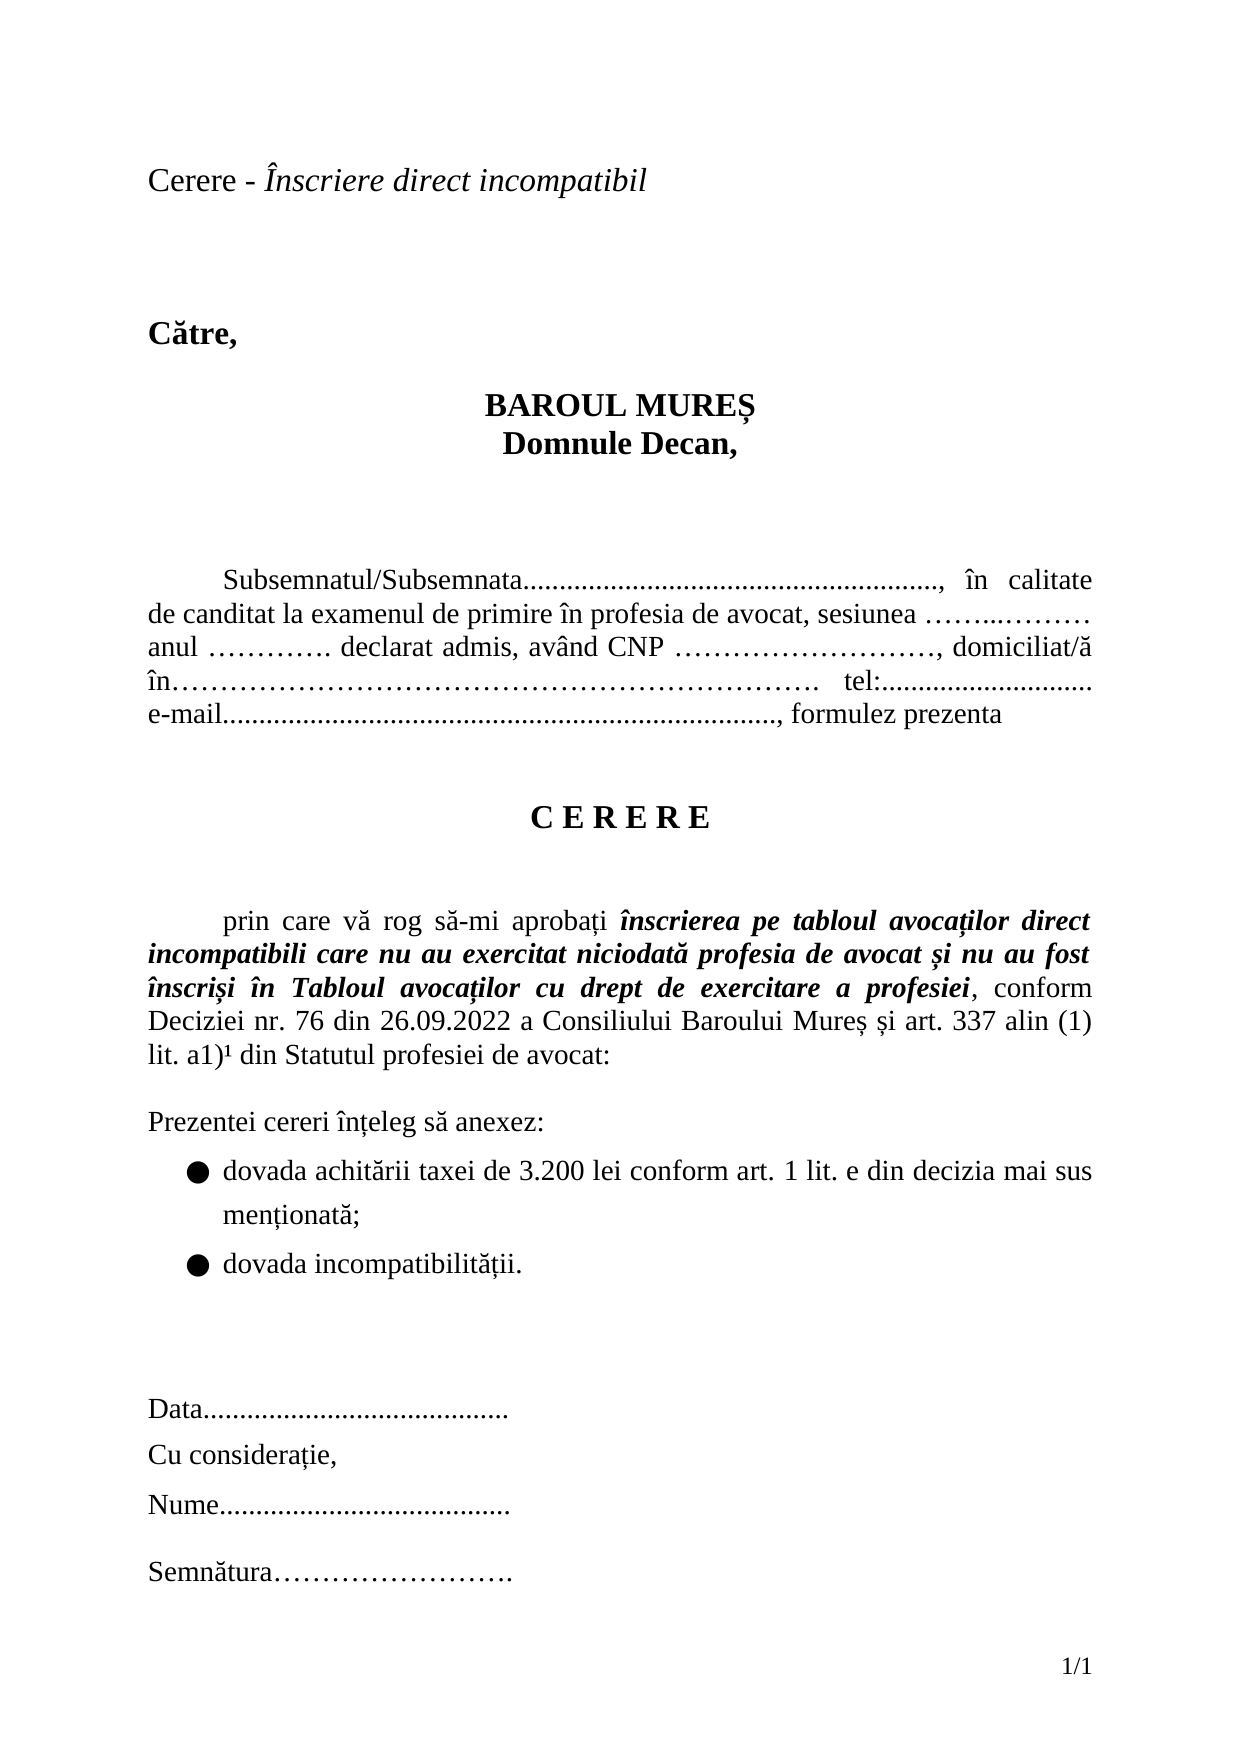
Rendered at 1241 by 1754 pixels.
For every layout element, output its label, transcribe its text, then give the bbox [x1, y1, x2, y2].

text Semnătura……………………. [148, 1554, 1093, 1588]
text C E R E R E [148, 797, 1093, 836]
text prin care vă rog să-mi aprobați înscrierea pe tabloul avocaților direct incompatibili care nu au exercitat niciodată profesia de avocat și nu au fost înscriși în Tabloul avocaților cu drept de exercitare a profesiei, conform Deciziei nr. 76 din 26.09.2022 a Consiliului Baroului Mureș și art. 337 alin (1) lit. a1)¹ din Statutul profesiei de avocat: [148, 903, 1093, 1070]
text BAROUL MUREȘ [148, 385, 1093, 423]
text Cu considerație, [148, 1437, 1093, 1470]
text Prezentei cereri înțeleg să anexez: [148, 1104, 1093, 1137]
list dovada achitării taxei de 3.200 lei conform art. 1 lit. e din decizia mai sus menționată; [185, 1137, 1093, 1231]
text Către, [148, 313, 1093, 352]
text Subsemnatul/Subsemnata........................................................., în calitate de canditat la examenul de primire în profesia de avocat, sesiunea ……...……… anul …………. declarat admis, având CNP ………………………, domiciliat/ă în…………………………………………………………. tel:............................. e-mail............................................................................, formulez prezenta [148, 562, 1093, 730]
text Nume........................................ [148, 1487, 1093, 1521]
text Cerere - Înscriere direct incompatibil [148, 160, 1093, 198]
text Data.......................................... [148, 1391, 1093, 1425]
text Domnule Decan, [148, 423, 1093, 462]
list dovada incompatibilității. [185, 1231, 1093, 1291]
